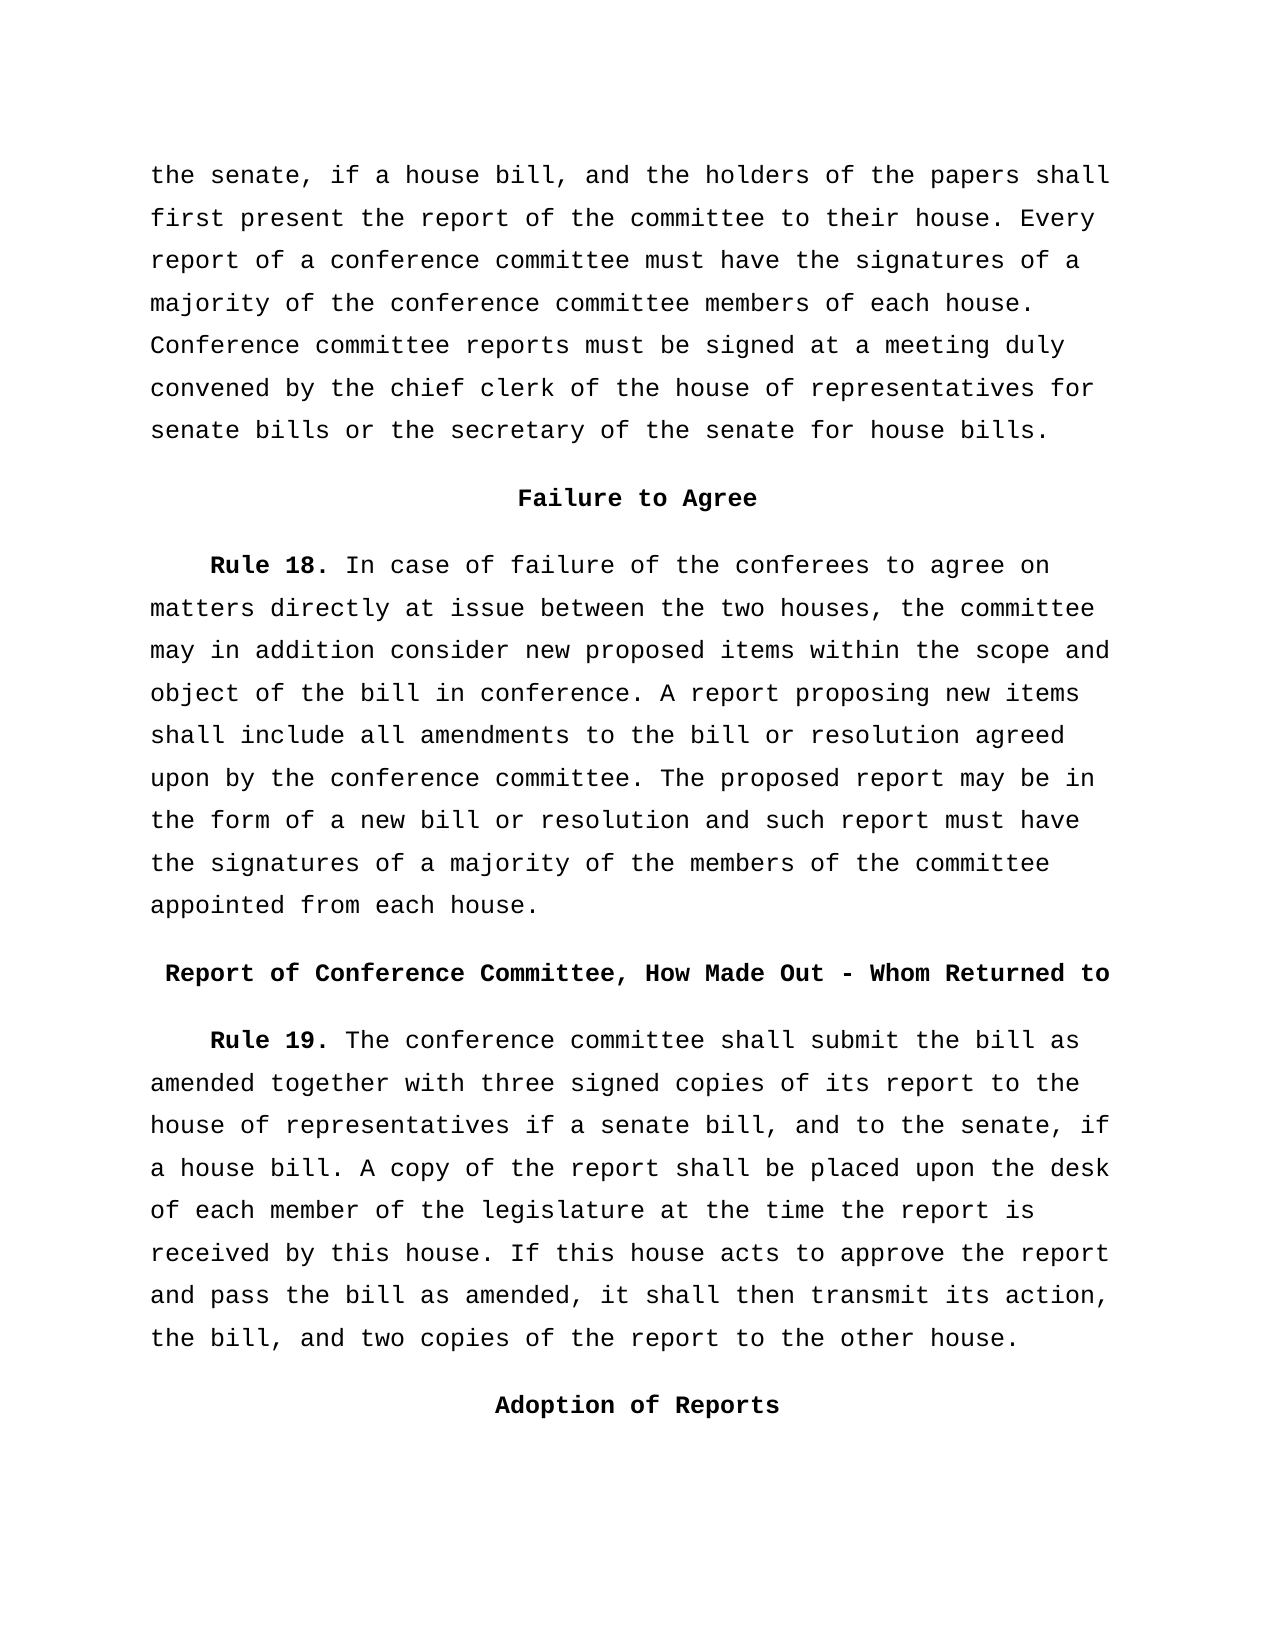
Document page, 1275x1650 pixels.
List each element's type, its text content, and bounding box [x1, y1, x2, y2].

text Report of Conference Committee, How Made Out - Whom Returned to [150, 947, 1125, 990]
text Rule 19. The conference committee shall submit the bill as amended together with three signed copies of its report to the house of representatives if a senate bill, and to the senate, if a house bill. A copy of the report shall be placed upon the desk of each member of the legislature at the time the report is received by this house. If this house acts to approve the report and pass the bill as amended, it shall then transmit its action, the bill, and two copies of the report to the other house. [150, 1015, 1125, 1355]
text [150, 150, 1125, 447]
text Failure to Agree [150, 472, 1125, 515]
text Adoption of Reports [150, 1380, 1125, 1422]
text Rule 18. In case of failure of the conferees to agree on matters directly at issue between the two houses, the committee may in addition consider new proposed items within the scope and object of the bill in conference. A report proposing new items shall include all amendments to the bill or resolution agreed upon by the conference committee. The proposed report may be in the form of a new bill or resolution and such report must have the signatures of a majority of the members of the committee appointed from each house. [150, 540, 1125, 922]
